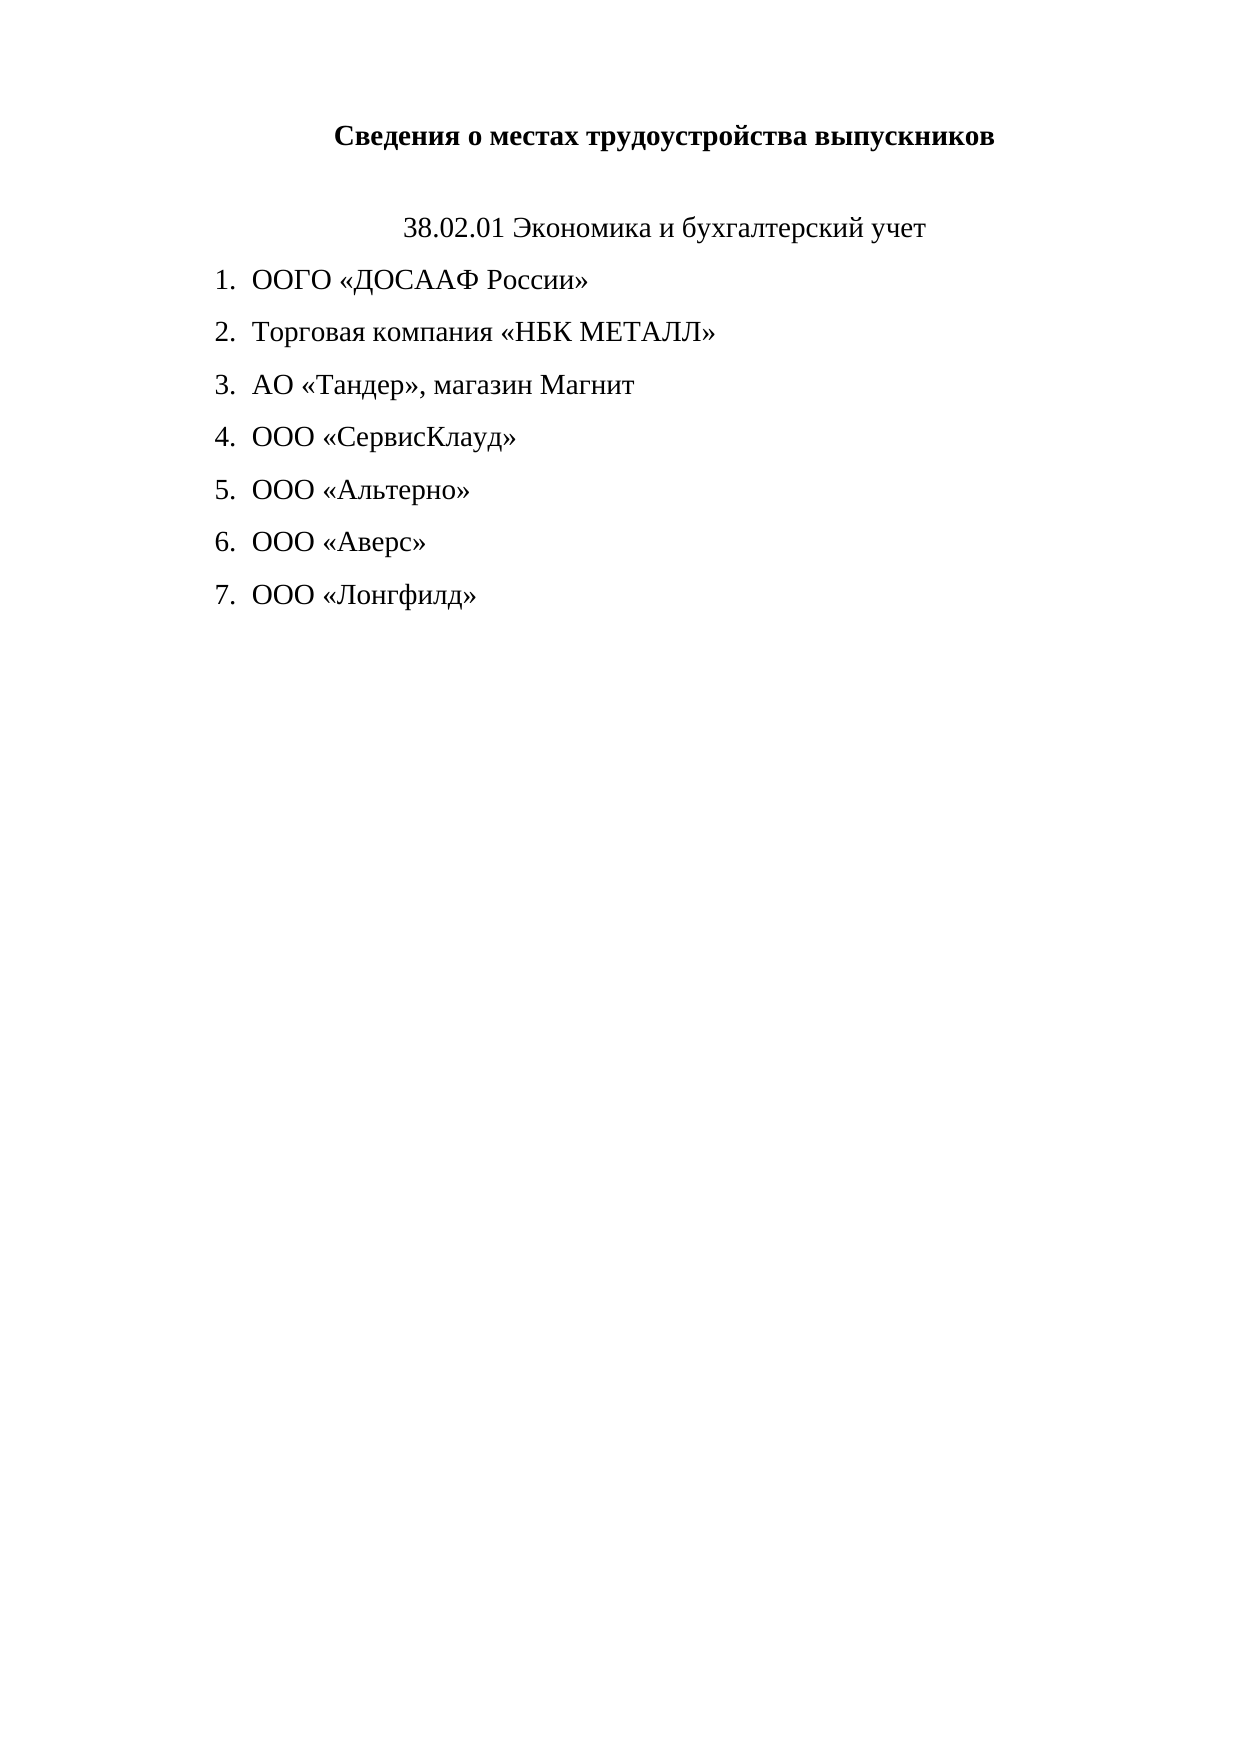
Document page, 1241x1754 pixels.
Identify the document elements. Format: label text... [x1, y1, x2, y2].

text 38.02.01 Экономика и бухгалтерский учет [177, 210, 1152, 243]
list ООГО «ДОСААФ России» [214, 262, 1152, 296]
list Торговая компания «НБК МЕТАЛЛ» [214, 314, 1152, 348]
list ООО «СервисКлауд» [214, 419, 1152, 453]
text Сведения о местах трудоустройства выпускников [177, 118, 1152, 152]
list ООО «Лонгфилд» [214, 577, 1152, 611]
list ООО «Альтерно» [214, 472, 1152, 506]
list ООО «Аверс» [214, 524, 1152, 558]
list АО «Тандер», магазин Магнит [214, 367, 1152, 401]
